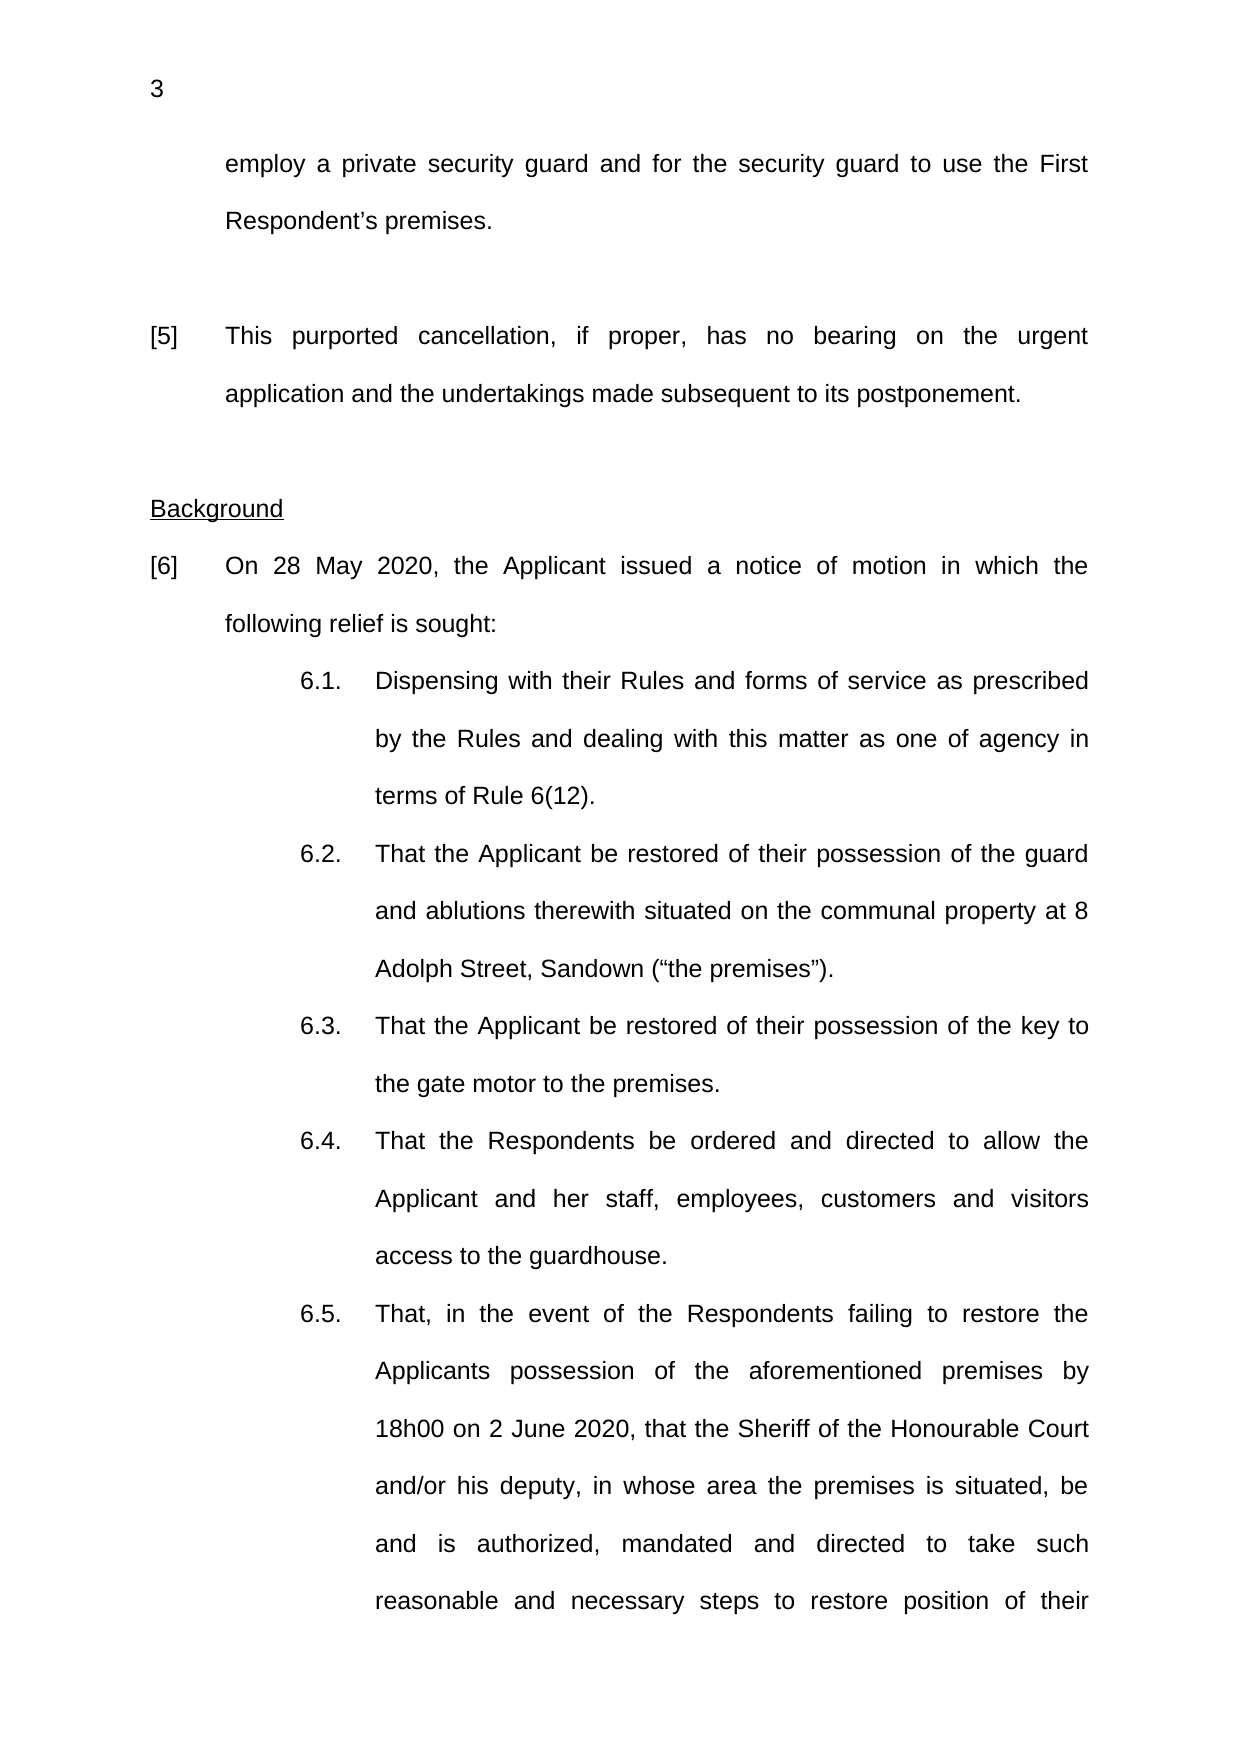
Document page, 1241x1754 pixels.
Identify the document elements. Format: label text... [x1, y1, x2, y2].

text [5] This purported cancellation, if proper, has no bearing on the urgent application and the undertakings made subsequent to its postponement. [150, 321, 1090, 407]
text 6.1. Dispensing with their Rules and forms of service as prescribed by the Rules and dealing with this matter as one of agency in terms of Rule 6(12). [300, 666, 1090, 810]
text [6] On 28 May 2020, the Applicant issued a notice of motion in which the following relief is sought: [150, 551, 1090, 637]
text 6.3. That the Applicant be restored of their possession of the key to the gate motor to the premises. [300, 1011, 1090, 1097]
text 6.4. That the Respondents be ordered and directed to allow the Applicant and her staff, employees, customers and visitors access to the guardhouse. [300, 1126, 1090, 1270]
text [300, 1298, 1090, 1615]
text 6.2. That the Applicant be restored of their possession of the guard and ablutions therewith situated on the communal property at 8 Adolph Street, Sandown (“the premises”). [300, 838, 1090, 982]
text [150, 148, 1090, 235]
text Background [150, 493, 1090, 522]
